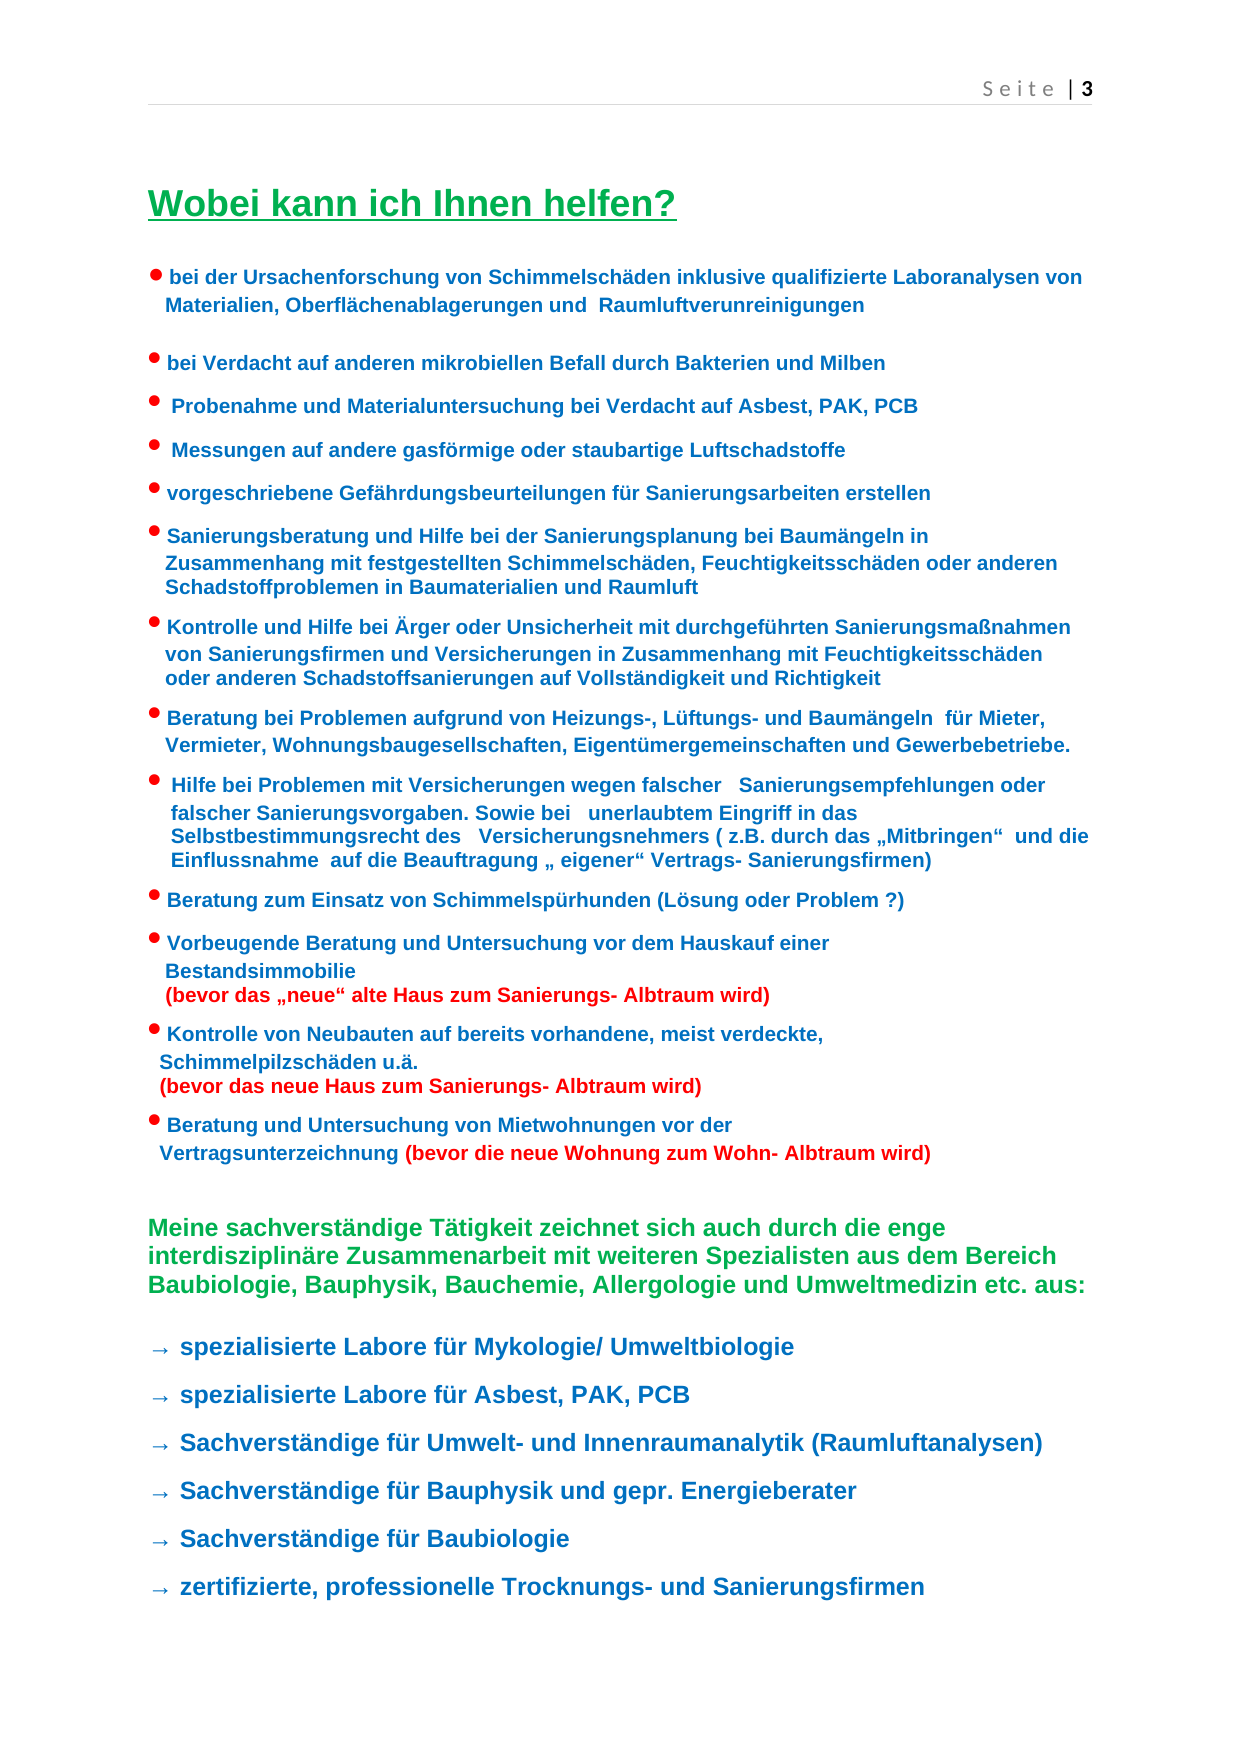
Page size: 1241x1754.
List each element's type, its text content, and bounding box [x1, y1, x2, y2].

text • Probenahme und Materialuntersuchung bei Verdacht auf Asbest, PAK, PCB [148, 379, 1092, 422]
text • Sanierungsberatung und Hilfe bei der Sanierungsplanung bei Baumängeln in [148, 508, 1092, 551]
text • Beratung zum Einsatz von Schimmelspürhunden (Lösung oder Problem ?) [148, 872, 1092, 915]
text Schadstoffproblemen in Baumaterialien und Raumluft [148, 575, 1092, 599]
text Meine sachverständige Tätigkeit zeichnet sich auch durch die enge interdisziplinäre Zusammenarbeit mit weiteren Spezialisten aus dem Bereich Baubiologie, Bauphysik, Bauchemie, Allergologie und Umweltmedizin etc. aus: [148, 1212, 1092, 1299]
text (bevor das neue Haus zum Sanierungs- Albtraum wird) [148, 1073, 1092, 1097]
text • vorgeschriebene Gefährdungsbeurteilungen für Sanierungsarbeiten erstellen [148, 465, 1092, 508]
text Selbstbestimmungsrecht des Versicherungsnehmers ( z.B. durch das „Mitbringen“ und die [148, 824, 1092, 848]
text oder anderen Schadstoffsanierungen auf Vollständigkeit und Richtigkeit [148, 666, 1092, 690]
text • bei der Ursachenforschung von Schimmelschäden inklusive qualifizierte Laboranalysen von [148, 252, 1092, 292]
text • Beratung und Untersuchung von Mietwohnungen vor der [148, 1097, 1092, 1141]
text • Kontrolle und Hilfe bei Ärger oder Unsicherheit mit durchgeführten Sanierungsmaßnahmen [148, 599, 1092, 642]
text • Vorbeugende Beratung und Untersuchung vor dem Hauskauf einer [148, 915, 1092, 958]
text Einflussnahme auf die Beauftragung „ eigener“ Vertrags- Sanierungsfirmen) [148, 848, 1092, 872]
text Vertragsunterzeichnung (bevor die neue Wohnung zum Wohn- Albtraum wird) [148, 1141, 1092, 1164]
text • Beratung bei Problemen aufgrund von Heizungs-, Lüftungs- und Baumängeln für Mieter, [148, 690, 1092, 733]
text • bei Verdacht auf anderen mikrobiellen Befall durch Bakterien und Milben [148, 336, 1092, 379]
text Vermieter, Wohnungsbaugesellschaften, Eigentümergemeinschaften und Gewerbebetriebe. [148, 733, 1092, 757]
text → spezialisierte Labore für Mykologie/ Umweltbiologie [148, 1332, 1092, 1361]
text Materialien, Oberflächenablagerungen und Raumluftverunreinigungen [148, 292, 1092, 316]
text • Hilfe bei Problemen mit Versicherungen wegen falscher Sanierungsempfehlungen oder [148, 757, 1092, 800]
text → Sachverständige für Bauphysik und gepr. Energieberater [148, 1476, 1092, 1505]
text Bestandsimmobilie [148, 958, 1092, 982]
text Wobei kann ich Ihnen helfen? [148, 181, 1092, 224]
text → zertifizierte, professionelle Trocknungs- und Sanierungsfirmen [148, 1572, 1092, 1601]
text • Kontrolle von Neubauten auf bereits vorhandene, meist verdeckte, [148, 1006, 1092, 1049]
text falscher Sanierungsvorgaben. Sowie bei unerlaubtem Eingriff in das [148, 800, 1092, 824]
text Zusammenhang mit festgestellten Schimmelschäden, Feuchtigkeitsschäden oder anderen [148, 551, 1092, 575]
text → Sachverständige für Umwelt- und Innenraumanalytik (Raumluftanalysen) [148, 1428, 1092, 1457]
text Schimmelpilzschäden u.ä. [148, 1049, 1092, 1073]
text → Sachverständige für Baubiologie [148, 1524, 1092, 1553]
text → spezialisierte Labore für Asbest, PAK, PCB [148, 1380, 1092, 1409]
text von Sanierungsfirmen und Versicherungen in Zusammenhang mit Feuchtigkeitsschäden [148, 642, 1092, 666]
text • Messungen auf andere gasförmige oder staubartige Luftschadstoffe [148, 422, 1092, 465]
text (bevor das „neue“ alte Haus zum Sanierungs- Albtraum wird) [148, 982, 1092, 1006]
